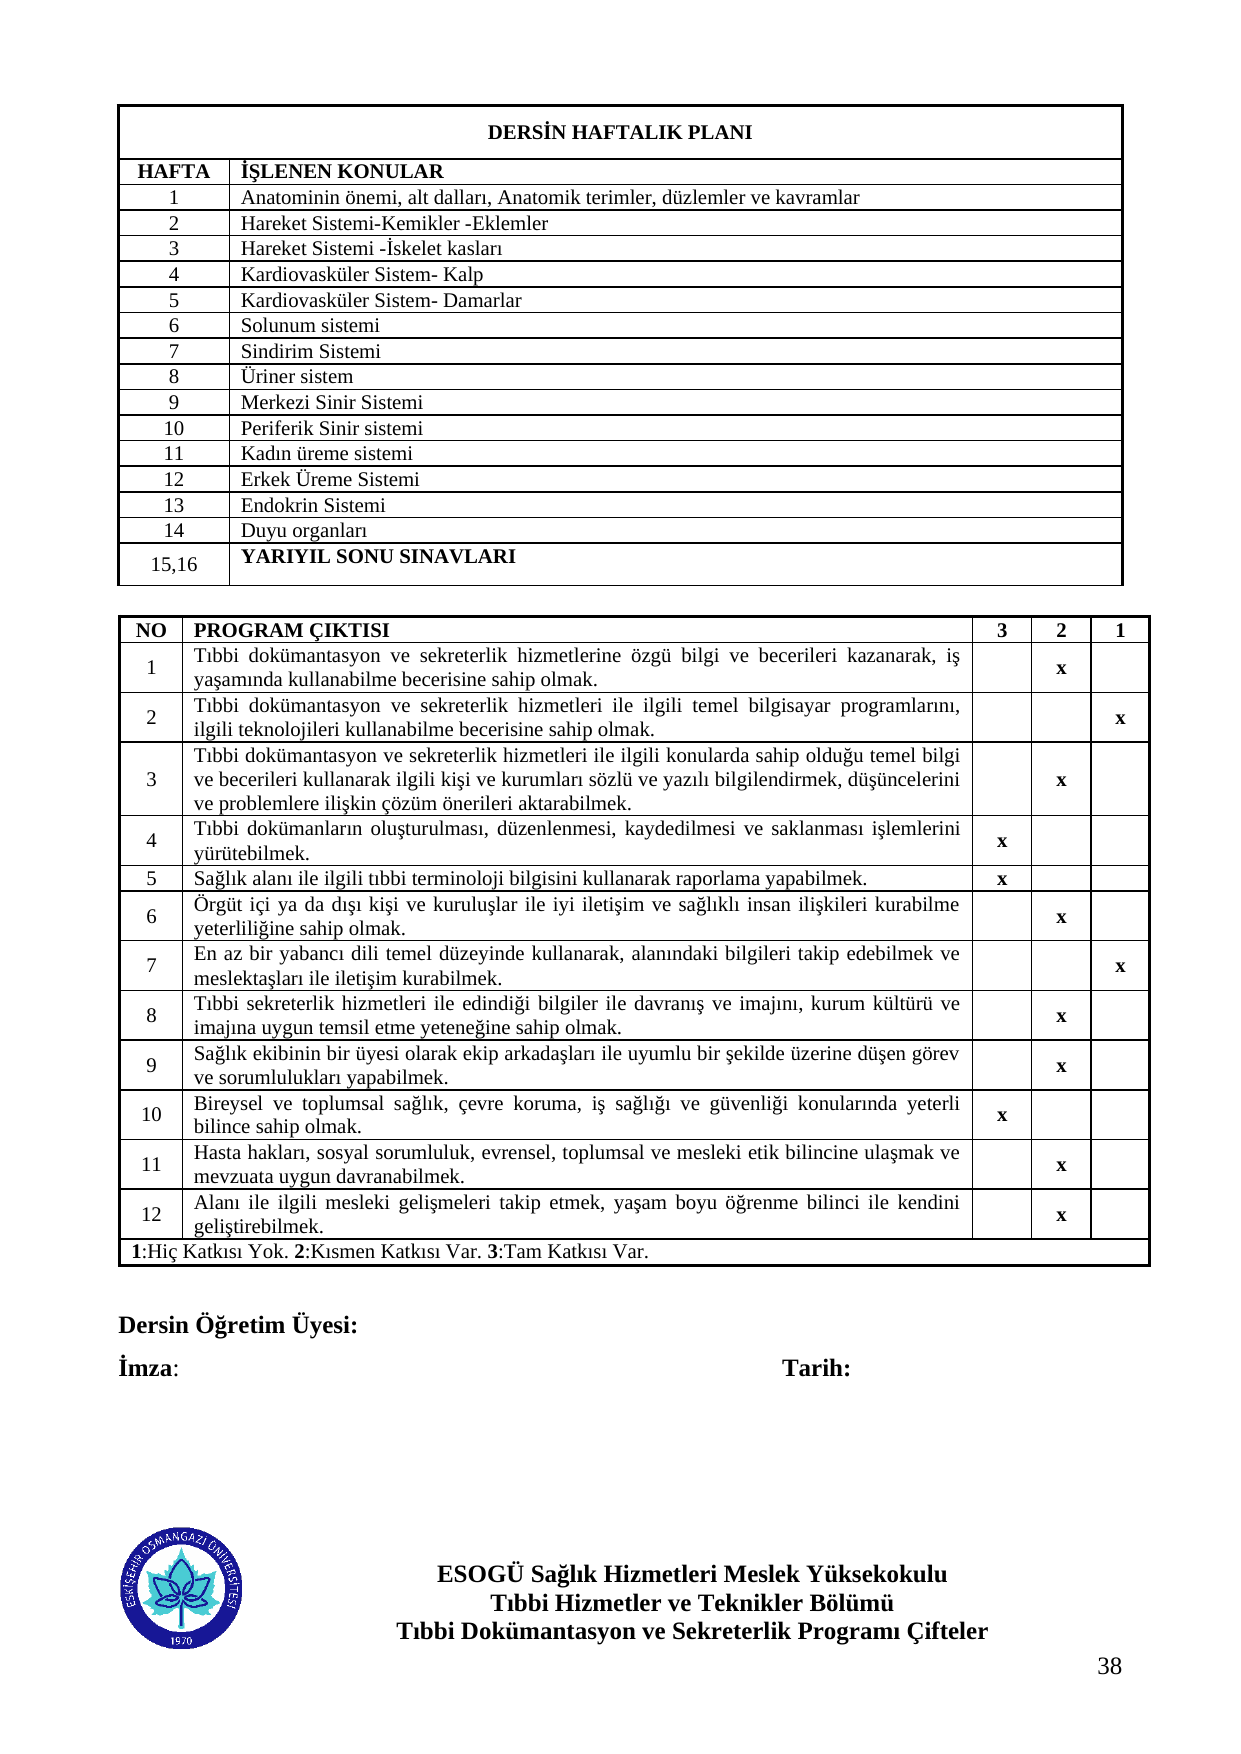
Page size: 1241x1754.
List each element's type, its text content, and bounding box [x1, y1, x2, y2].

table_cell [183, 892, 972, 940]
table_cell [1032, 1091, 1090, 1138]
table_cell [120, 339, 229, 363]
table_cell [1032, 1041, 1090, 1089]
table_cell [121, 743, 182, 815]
picture [118, 1525, 244, 1651]
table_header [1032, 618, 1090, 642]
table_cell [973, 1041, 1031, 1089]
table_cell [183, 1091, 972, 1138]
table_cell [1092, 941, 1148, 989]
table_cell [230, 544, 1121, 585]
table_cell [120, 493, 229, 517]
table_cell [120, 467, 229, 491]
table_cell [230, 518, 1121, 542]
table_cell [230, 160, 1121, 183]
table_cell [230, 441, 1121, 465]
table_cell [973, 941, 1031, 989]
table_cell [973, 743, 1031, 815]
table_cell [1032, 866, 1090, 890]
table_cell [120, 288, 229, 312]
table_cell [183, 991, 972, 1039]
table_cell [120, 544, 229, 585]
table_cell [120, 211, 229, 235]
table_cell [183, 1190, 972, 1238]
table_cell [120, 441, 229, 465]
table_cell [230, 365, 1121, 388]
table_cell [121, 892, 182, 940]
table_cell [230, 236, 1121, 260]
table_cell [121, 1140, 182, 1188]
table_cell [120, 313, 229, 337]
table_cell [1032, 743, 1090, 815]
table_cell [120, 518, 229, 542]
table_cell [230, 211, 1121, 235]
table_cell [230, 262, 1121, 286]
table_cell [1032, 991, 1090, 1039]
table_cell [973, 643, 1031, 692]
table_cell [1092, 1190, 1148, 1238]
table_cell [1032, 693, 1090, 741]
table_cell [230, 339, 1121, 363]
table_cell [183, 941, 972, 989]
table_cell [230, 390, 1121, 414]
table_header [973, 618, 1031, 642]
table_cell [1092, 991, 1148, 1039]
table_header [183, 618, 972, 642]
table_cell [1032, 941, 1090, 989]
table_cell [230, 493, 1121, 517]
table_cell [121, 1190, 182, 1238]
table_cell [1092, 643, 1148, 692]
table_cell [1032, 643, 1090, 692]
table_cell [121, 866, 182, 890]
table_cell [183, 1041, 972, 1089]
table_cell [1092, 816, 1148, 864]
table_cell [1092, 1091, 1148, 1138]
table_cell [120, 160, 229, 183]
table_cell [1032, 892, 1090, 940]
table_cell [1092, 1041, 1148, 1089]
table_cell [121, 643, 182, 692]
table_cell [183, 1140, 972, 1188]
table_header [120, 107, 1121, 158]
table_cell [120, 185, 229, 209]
text Dersin Öğretim Üyesi: [118, 1310, 1122, 1338]
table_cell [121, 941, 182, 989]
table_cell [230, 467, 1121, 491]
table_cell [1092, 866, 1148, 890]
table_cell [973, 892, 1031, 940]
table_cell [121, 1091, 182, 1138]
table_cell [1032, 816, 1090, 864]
text Tıbbi Hizmetler ve Teknikler Bölümü [244, 1588, 1122, 1616]
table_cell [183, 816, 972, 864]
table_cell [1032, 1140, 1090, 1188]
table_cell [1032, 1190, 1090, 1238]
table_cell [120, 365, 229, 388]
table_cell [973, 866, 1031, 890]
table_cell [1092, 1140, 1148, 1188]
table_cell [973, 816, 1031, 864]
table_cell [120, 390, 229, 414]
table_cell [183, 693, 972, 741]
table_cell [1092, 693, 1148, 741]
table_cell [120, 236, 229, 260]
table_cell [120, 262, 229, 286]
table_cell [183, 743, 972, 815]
text Tıbbi Dokümantasyon ve Sekreterlik Programı Çifteler [244, 1616, 1122, 1645]
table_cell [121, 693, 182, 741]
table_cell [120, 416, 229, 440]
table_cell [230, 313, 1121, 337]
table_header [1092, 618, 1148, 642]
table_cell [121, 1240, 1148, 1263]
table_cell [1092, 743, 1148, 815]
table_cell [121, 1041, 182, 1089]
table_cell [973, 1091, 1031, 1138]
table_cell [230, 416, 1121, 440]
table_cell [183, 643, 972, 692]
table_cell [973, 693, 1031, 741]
text ESOGÜ Sağlık Hizmetleri Meslek Yüksekokulu [244, 1559, 1122, 1588]
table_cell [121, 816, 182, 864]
text İmza: Tarih: [118, 1353, 1122, 1382]
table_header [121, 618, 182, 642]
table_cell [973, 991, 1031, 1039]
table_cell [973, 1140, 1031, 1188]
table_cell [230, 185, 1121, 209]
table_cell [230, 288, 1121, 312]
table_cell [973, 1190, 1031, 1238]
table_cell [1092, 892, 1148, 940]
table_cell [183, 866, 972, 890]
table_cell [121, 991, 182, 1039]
